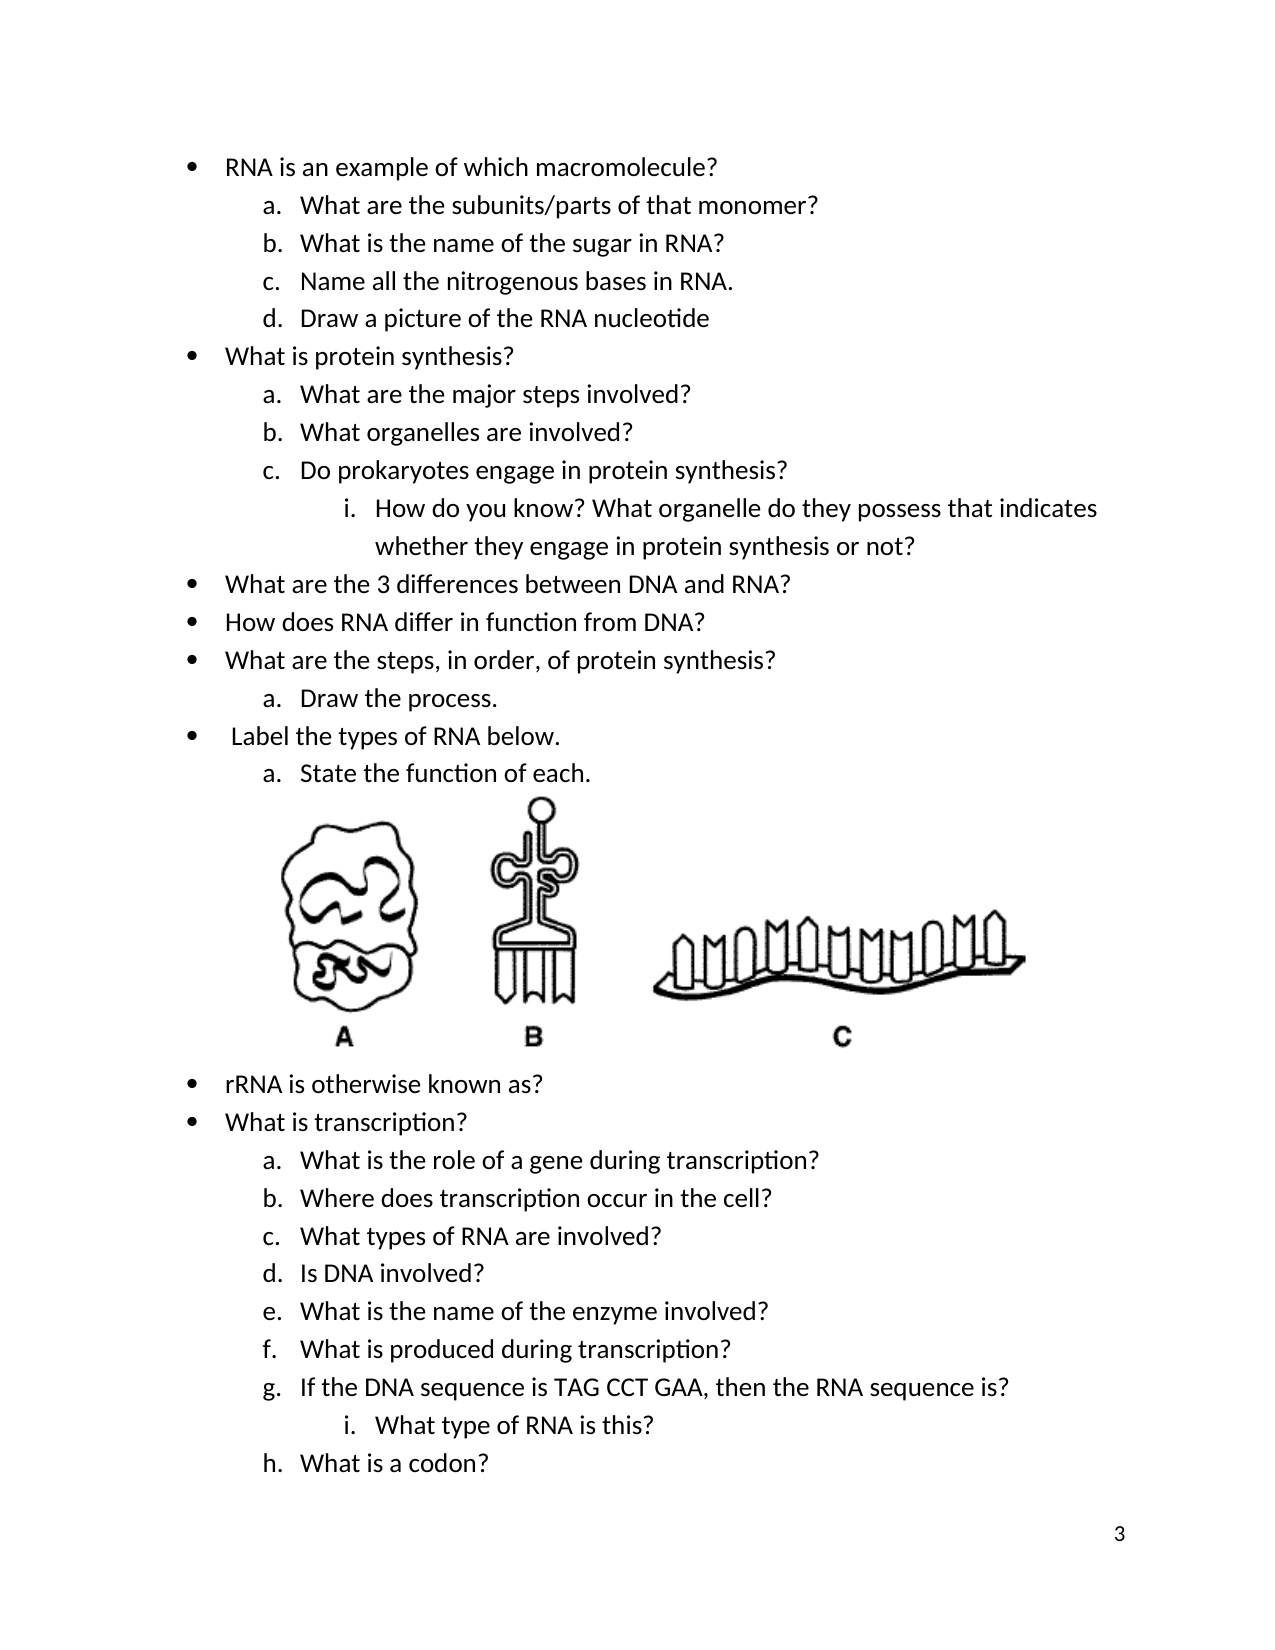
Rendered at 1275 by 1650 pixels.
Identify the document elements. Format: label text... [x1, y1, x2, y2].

list What organelles are involved? [262, 415, 1125, 448]
list Draw a picture of the RNA nucleotide [262, 302, 1125, 335]
list What type of RNA is this? [356, 1408, 1125, 1441]
list If the DNA sequence is TAG CCT GAA, then the RNA sequence is? [262, 1370, 1125, 1403]
list What is the role of a gene during transcription? [262, 1143, 1125, 1176]
list How does RNA differ in function from DNA? [187, 605, 1125, 638]
list What are the 3 differences between DNA and RNA? [187, 567, 1125, 600]
list How do you know? What organelle do they possess that indicates whether they engage in protein synthesis or not? [356, 491, 1125, 562]
list Draw the process. [262, 681, 1125, 714]
list Name all the nitrogenous bases in RNA. [262, 264, 1125, 297]
list What are the steps, in order, of protein synthesis? [187, 643, 1125, 676]
list What is produced during transcription? [262, 1332, 1125, 1366]
list rRNA is otherwise known as? [187, 1067, 1125, 1100]
list RNA is an example of which macromolecule? [187, 150, 1125, 183]
list Label the types of RNA below. [187, 719, 1125, 752]
list What is the name of the sugar in RNA? [262, 226, 1125, 259]
list Do prokaryotes engage in protein synthesis? [262, 453, 1125, 486]
list What types of RNA are involved? [262, 1219, 1125, 1252]
list What is a codon? [262, 1446, 1125, 1479]
list State the function of each. [262, 757, 1125, 790]
list What are the major steps involved? [262, 377, 1125, 411]
list What is protein synthesis? [187, 339, 1125, 373]
list What is transcription? [187, 1105, 1125, 1138]
list What are the subunits/parts of that monomer? [262, 188, 1125, 221]
list What is the name of the enzyme involved? [262, 1294, 1125, 1328]
list Is DNA involved? [262, 1257, 1125, 1290]
list Where does transcription occur in the cell? [262, 1181, 1125, 1214]
